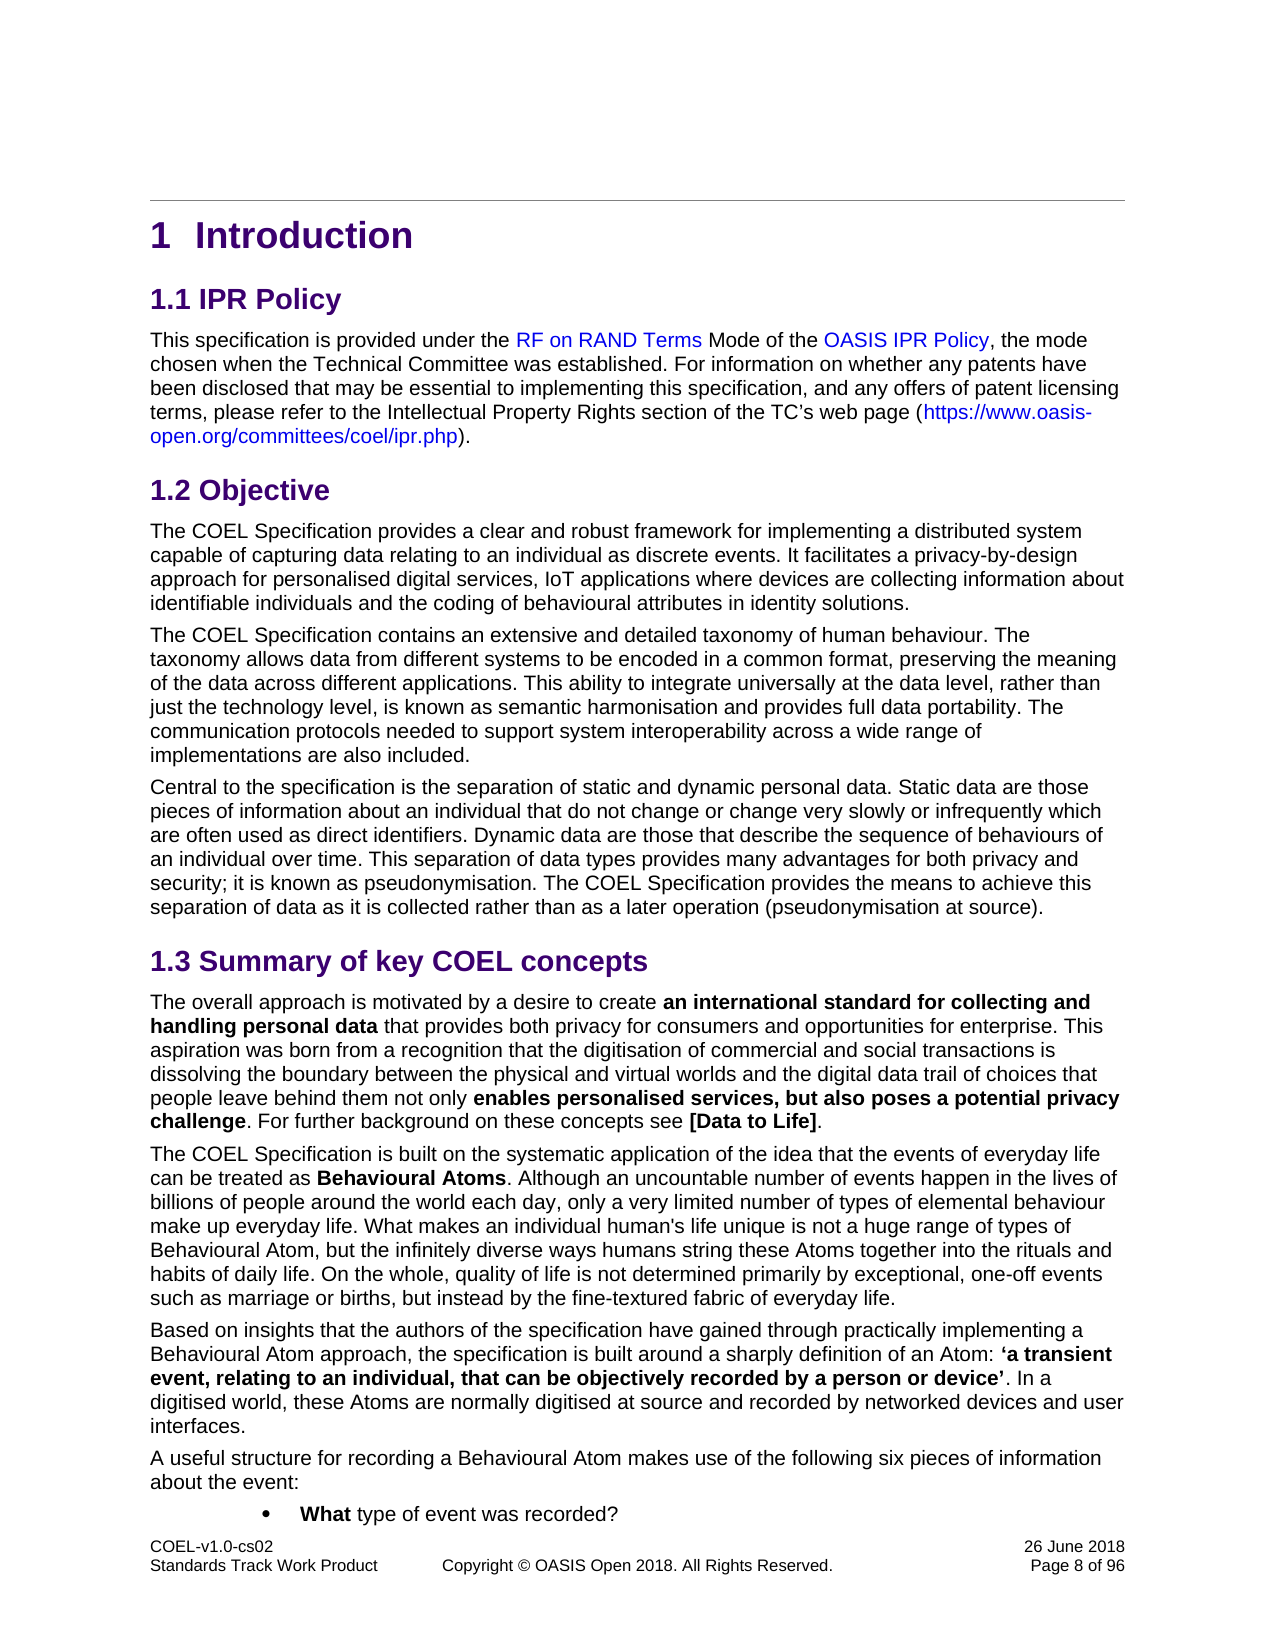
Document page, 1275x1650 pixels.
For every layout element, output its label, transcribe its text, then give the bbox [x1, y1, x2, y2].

text The COEL Specification is built on the systematic application of the idea that the events of everyday life can be treated as Behavioural Atoms. Although an uncountable number of events happen in the lives of billions of people around the world each day, only a very limited number of types of elemental behaviour make up everyday life. What makes an individual human's life unique is not a huge range of types of Behavioural Atom, but the infinitely diverse ways humans string these Atoms together into the rituals and habits of daily life. On the whole, quality of life is not determined primarily by exceptional, one-off events such as marriage or births, but instead by the fine-textured fabric of everyday life. [150, 1142, 1125, 1309]
text The COEL Specification contains an extensive and detailed taxonomy of human behaviour. The taxonomy allows data from different systems to be encoded in a common format, preserving the meaning of the data across different applications. This ability to integrate universally at the data level, rather than just the technology level, is known as semantic harmonisation and provides full data portability. The communication protocols needed to support system interoperability across a wide range of implementations are also included. [150, 623, 1125, 766]
text Central to the specification is the separation of static and dynamic personal data. Static data are those pieces of information about an individual that do not change or change very slowly or infrequently which are often used as direct identifiers. Dynamic data are those that describe the sequence of behaviours of an individual over time. This separation of data types provides many advantages for both privacy and security; it is known as pseudonymisation. The COEL Specification provides the means to achieve this separation of data as it is collected rather than as a later operation (pseudonymisation at source). [150, 775, 1125, 918]
text The overall approach is motivated by a desire to create an international standard for collecting and handling personal data that provides both privacy for consumers and opportunities for enterprise. This aspiration was born from a recognition that the digitisation of commercial and social transactions is dissolving the boundary between the physical and virtual worlds and the digital data trail of choices that people leave behind them not only enables personalised services, but also poses a potential privacy challenge. For further background on these concepts see [Data to Life]. [150, 989, 1125, 1133]
subtitle Introduction [150, 201, 1125, 257]
text A useful structure for recording a Behavioural Atom makes use of the following six pieces of information about the event: [150, 1446, 1125, 1494]
subtitle IPR Policy [150, 282, 1125, 315]
text This specification is provided under the RF on RAND Terms Mode of the OASIS IPR Policy, the mode chosen when the Technical Committee was established. For information on whether any patents have been disclosed that may be essential to implementing this specification, and any offers of patent licensing terms, please refer to the Intellectual Property Rights section of the TC’s web page (https://www.oasis-open.org/committees/coel/ipr.php). [150, 328, 1125, 447]
text The COEL Specification provides a clear and robust framework for implementing a distributed system capable of capturing data relating to an individual as discrete events. It facilitates a privacy-by-design approach for personalised digital services, IoT applications where devices are collecting information about identifiable individuals and the coding of behavioural attributes in identity solutions. [150, 518, 1125, 614]
subtitle Objective [150, 472, 1125, 506]
text Based on insights that the authors of the specification have gained through practically implementing a Behavioural Atom approach, the specification is built around a sharply definition of an Atom: ‘a transient event, relating to an individual, that can be objectively recorded by a person or device’. In a digitised world, these Atoms are normally digitised at source and recorded by networked devices and user interfaces. [150, 1318, 1125, 1437]
list What type of event was recorded? [262, 1502, 1125, 1526]
subtitle Summary of key COEL concepts [150, 943, 1125, 977]
